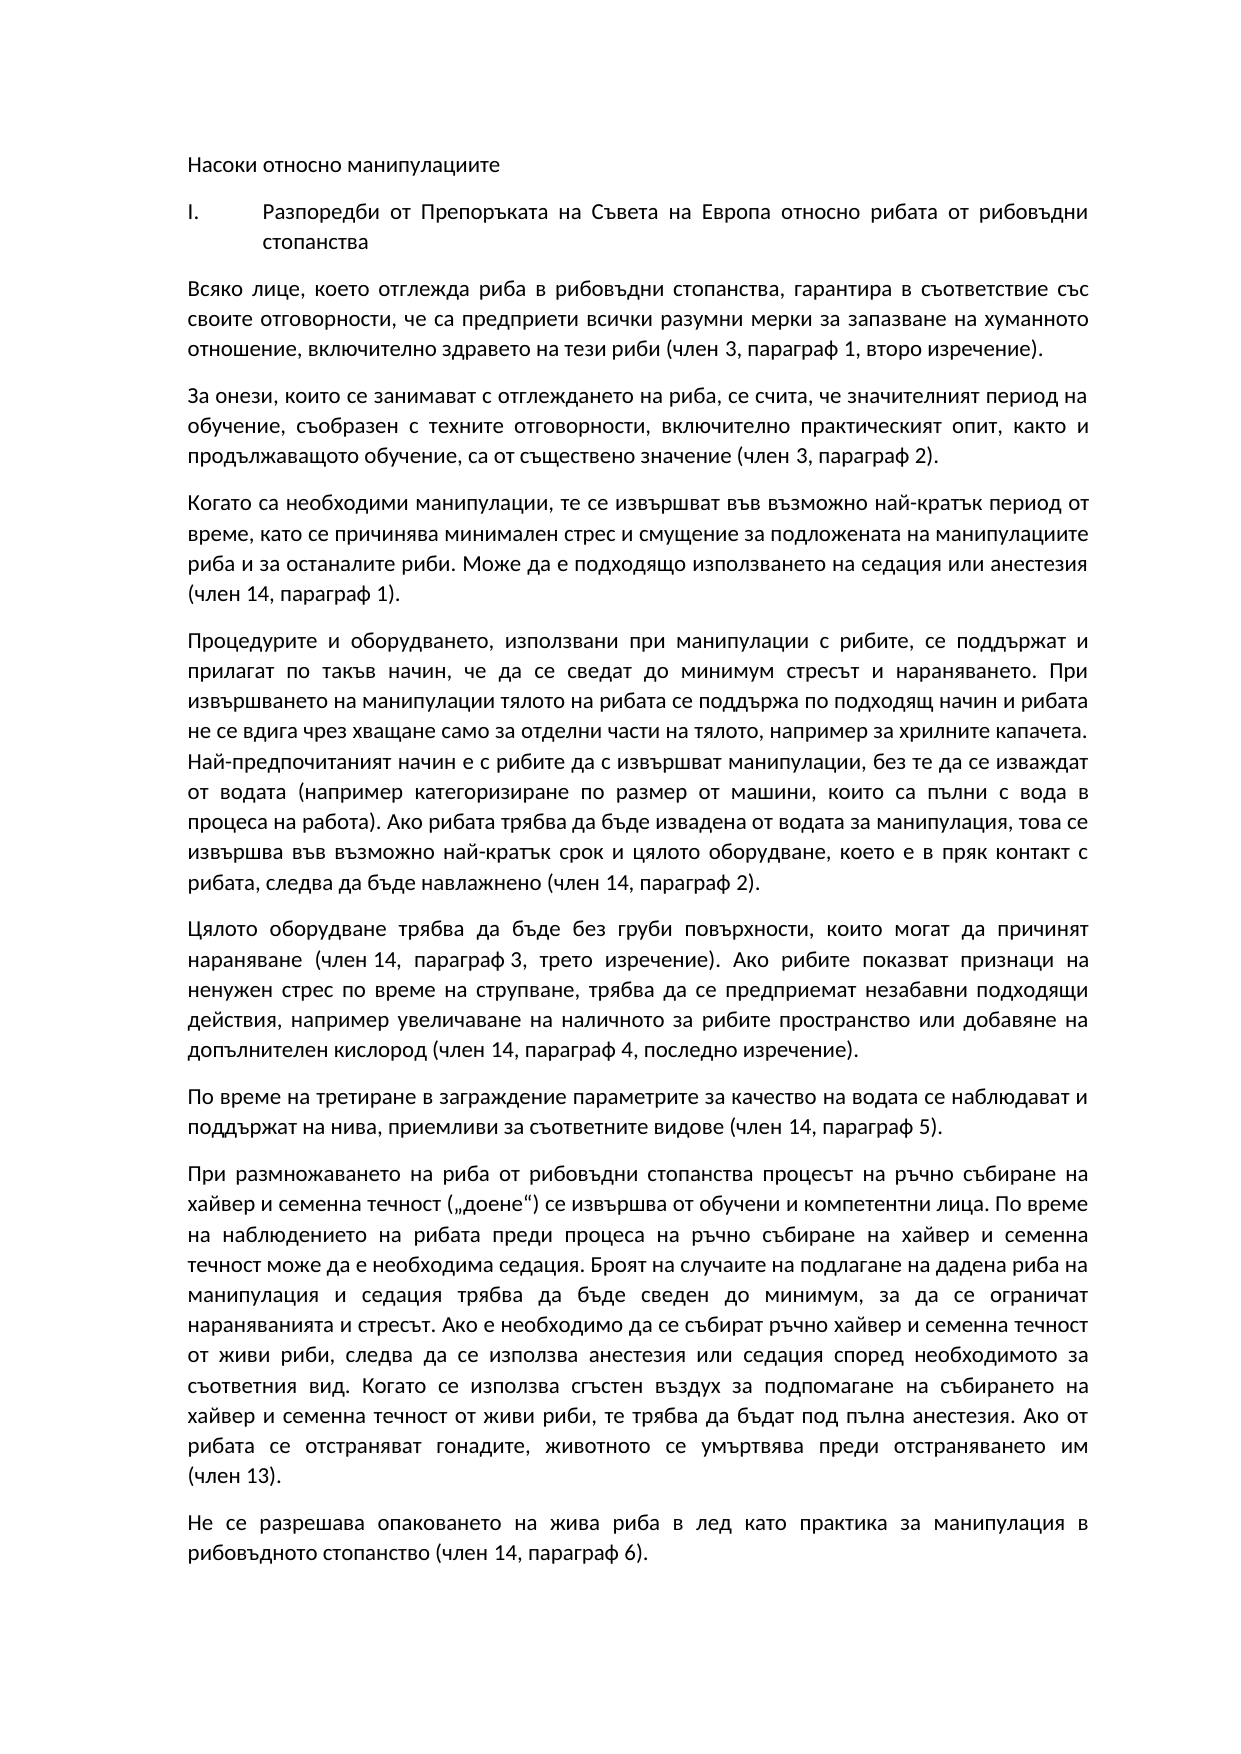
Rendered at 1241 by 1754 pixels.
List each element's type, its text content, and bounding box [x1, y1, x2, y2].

list Разпоредби от Препоръката на Съвета на Европа относно рибата от рибовъдни стопанства [187, 197, 1090, 255]
text Цялото оборудване трябва да бъде без груби повърхности, които могат да причинят нараняване (член 14, параграф 3, трето изречение). Ако рибите показват признаци на ненужен стрес по време на струпване, трябва да се предприемат незабавни подходящи действия, например увеличаване на наличното за рибите пространство или добавяне на допълнителен кислород (член 14, параграф 4, последно изречение). [187, 914, 1090, 1063]
text Не се разрешава опаковането на жива риба в лед като практика за манипулация в рибовъдното стопанство (член 14, параграф 6). [187, 1508, 1090, 1567]
text Всяко лице, което отглежда риба в рибовъдни стопанства, гарантира в съответствие със своите отговорности, че са предприети всички разумни мерки за запазване на хуманното отношение, включително здравето на тези риби (член 3, параграф 1, второ изречение). [187, 274, 1090, 362]
text По време на третиране в заграждение параметрите за качество на водата се наблюдават и поддържат на нива, приемливи за съответните видове (член 14, параграф 5). [187, 1082, 1090, 1141]
text За онези, които се занимават с отглеждането на риба, се счита, че значителният период на обучение, съобразен с техните отговорности, включително практическият опит, както и продължаващото обучение, са от съществено значение (член 3, параграф 2). [187, 381, 1090, 470]
text При размножаването на риба от рибовъдни стопанства процесът на ръчно събиране на хайвер и семенна течност („доене“) се извършва от обучени и компетентни лица. По време на наблюдението на рибата преди процеса на ръчно събиране на хайвер и семенна течност може да е необходима седация. Броят на случаите на подлагане на дадена риба на манипулация и седация трябва да бъде сведен до минимум, за да се ограничат нараняванията и стресът. Ако е необходимо да се събират ръчно хайвер и семенна течност от живи риби, следва да се използва анестезия или седация според необходимото за съответния вид. Когато се използва сгъстен въздух за подпомагане на събирането на хайвер и семенна течност от живи риби, те трябва да бъдат под пълна анестезия. Ако от рибата се отстраняват гонадите, животното се умъртвява преди отстраняването им (член 13). [187, 1159, 1090, 1489]
text Когато са необходими манипулации, те се извършват във възможно най-кратък период от време, като се причинява минимален стрес и смущение за подложената на манипулациите риба и за останалите риби. Може да е подходящо използването на седация или анестезия (член 14, параграф 1). [187, 488, 1090, 607]
text Насоки относно манипулациите [187, 150, 1090, 178]
text Процедурите и оборудването, използвани при манипулации с рибите, се поддържат и прилагат по такъв начин, че да се сведат до минимум стресът и нараняването. При извършването на манипулации тялото на рибата се поддържа по подходящ начин и рибата не се вдига чрез хващане само за отделни части на тялото, например за хрилните капачета. Най-предпочитаният начин е с рибите да с извършват манипулации, без те да се изваждат от водата (например категоризиране по размер от машини, които са пълни с вода в процеса на работа). Ако рибата трябва да бъде извадена от водата за манипулация, това се извършва във възможно най-кратък срок и цялото оборудване, което е в пряк контакт с рибата, следва да бъде навлажнено (член 14, параграф 2). [187, 626, 1090, 896]
